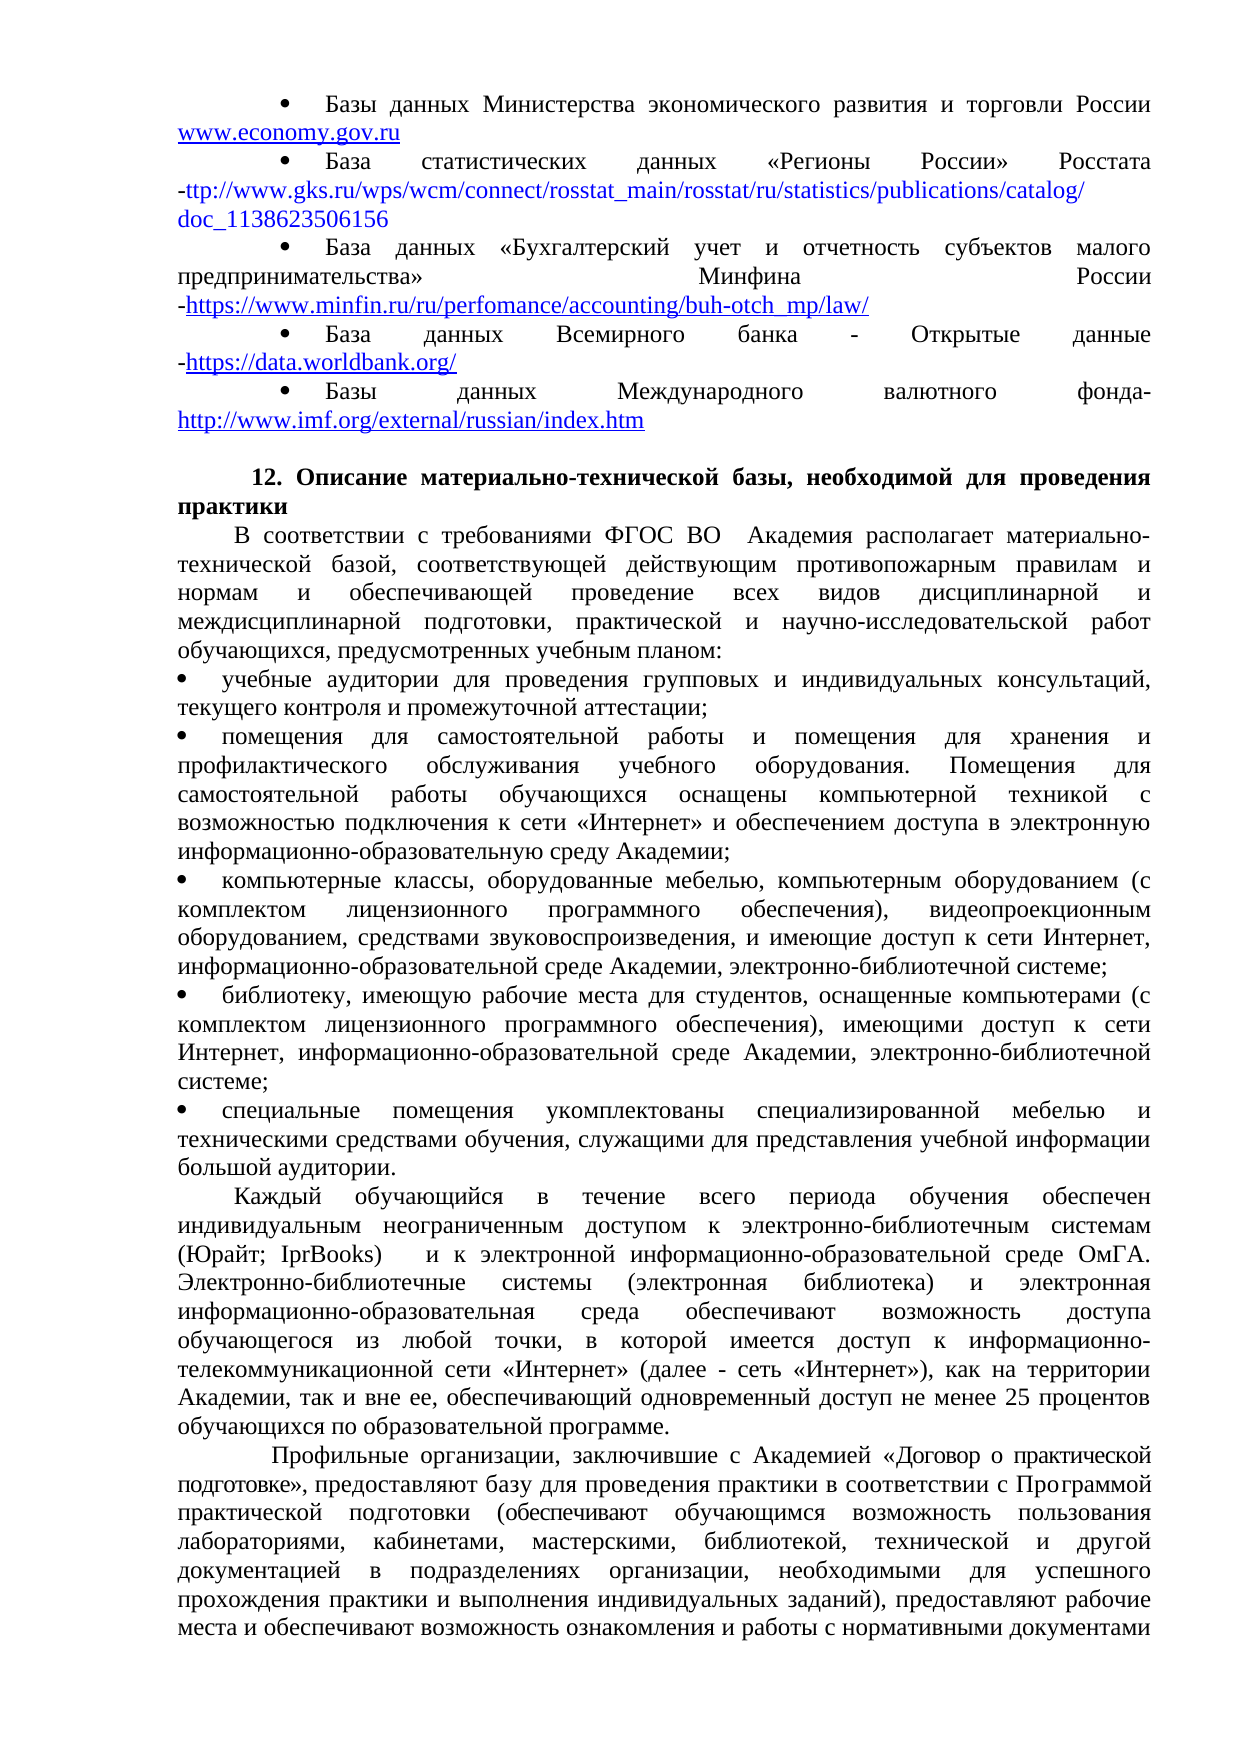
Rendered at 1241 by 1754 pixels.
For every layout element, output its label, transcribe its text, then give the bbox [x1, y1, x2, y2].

text В соответствии с требованиями ФГОС ВО Академия располагает материально-технической базой, соответствующей действующим противопожарным правилам и нормам и обеспечивающей проведение всех видов дисциплинарной и междисциплинарной подготовки, практической и научно-исследовательской работ обучающихся, предусмотренных учебным планом: [177, 520, 1152, 664]
text 12. Описание материально-технической базы, необходимой для проведения практики [177, 462, 1152, 520]
list Базы данных Международного валютного фонда- http://www.imf.org/external/russian/index.htm [177, 376, 1152, 434]
list помещения для самостоятельной работы и помещения для хранения и профилактического обслуживания учебного оборудования. Помещения для самостоятельной работы обучающихся оснащены компьютерной техникой с возможностью подключения к сети «Интернет» и обеспечением доступа в электронную информационно-образовательную среду Академии; [177, 721, 1152, 865]
list Базы данных Министерства экономического развития и торговли России www.economy.gov.ru [177, 89, 1152, 146]
text Каждый обучающийся в течение всего периода обучения обеспечен индивидуальным неограниченным доступом к электронно-библиотечным системам (Юрайт; IprBooks) и к электронной информационно-образовательной среде ОмГА. Электронно-библиотечные системы (электронная библиотека) и электронная информационно-образовательная среда обеспечивают возможность доступа обучающегося из любой точки, в которой имеется доступ к информационно-телекоммуникационной сети «Интернет» (далее - сеть «Интернет»), как на территории Академии, так и вне ее, обеспечивающий одновременный доступ не менее 25 процентов обучающихся по образовательной программе. [177, 1181, 1152, 1440]
list компьютерные классы, оборудованные мебелью, компьютерным оборудованием (с комплектом лицензионного программного обеспечения), видеопроекционным оборудованием, средствами звуковоспроизведения, и имеющие доступ к сети Интернет, информационно-образовательной среде Академии, электронно-библиотечной системе; [177, 865, 1152, 980]
list База статистических данных «Регионы России» Росстата -ttp://www.gks.ru/wps/wcm/connect/rosstat_main/rosstat/ru/statistics/publications/catalog/doc_1138623506156 [177, 146, 1152, 232]
list База данных Всемирного банка - Открытые данные -https://data.worldbank.org/ [177, 319, 1152, 376]
list учебные аудитории для проведения групповых и индивидуальных консультаций, текущего контроля и промежуточной аттестации; [177, 664, 1152, 721]
list библиотеку, имеющую рабочие места для студентов, оснащенные компьютерами (с комплектом лицензионного программного обеспечения), имеющими доступ к сети Интернет, информационно-образовательной среде Академии, электронно-библиотечной системе; [177, 980, 1152, 1095]
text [177, 1440, 1152, 1641]
list База данных «Бухгалтерский учет и отчетность субъектов малого предпринимательства» Минфина России -https://www.minfin.ru/ru/perfomance/accounting/buh-otch_mp/law/ [177, 232, 1152, 319]
list специальные помещения укомплектованы специализированной мебелью и техническими средствами обучения, служащими для представления учебной информации большой аудитории. [177, 1095, 1152, 1181]
